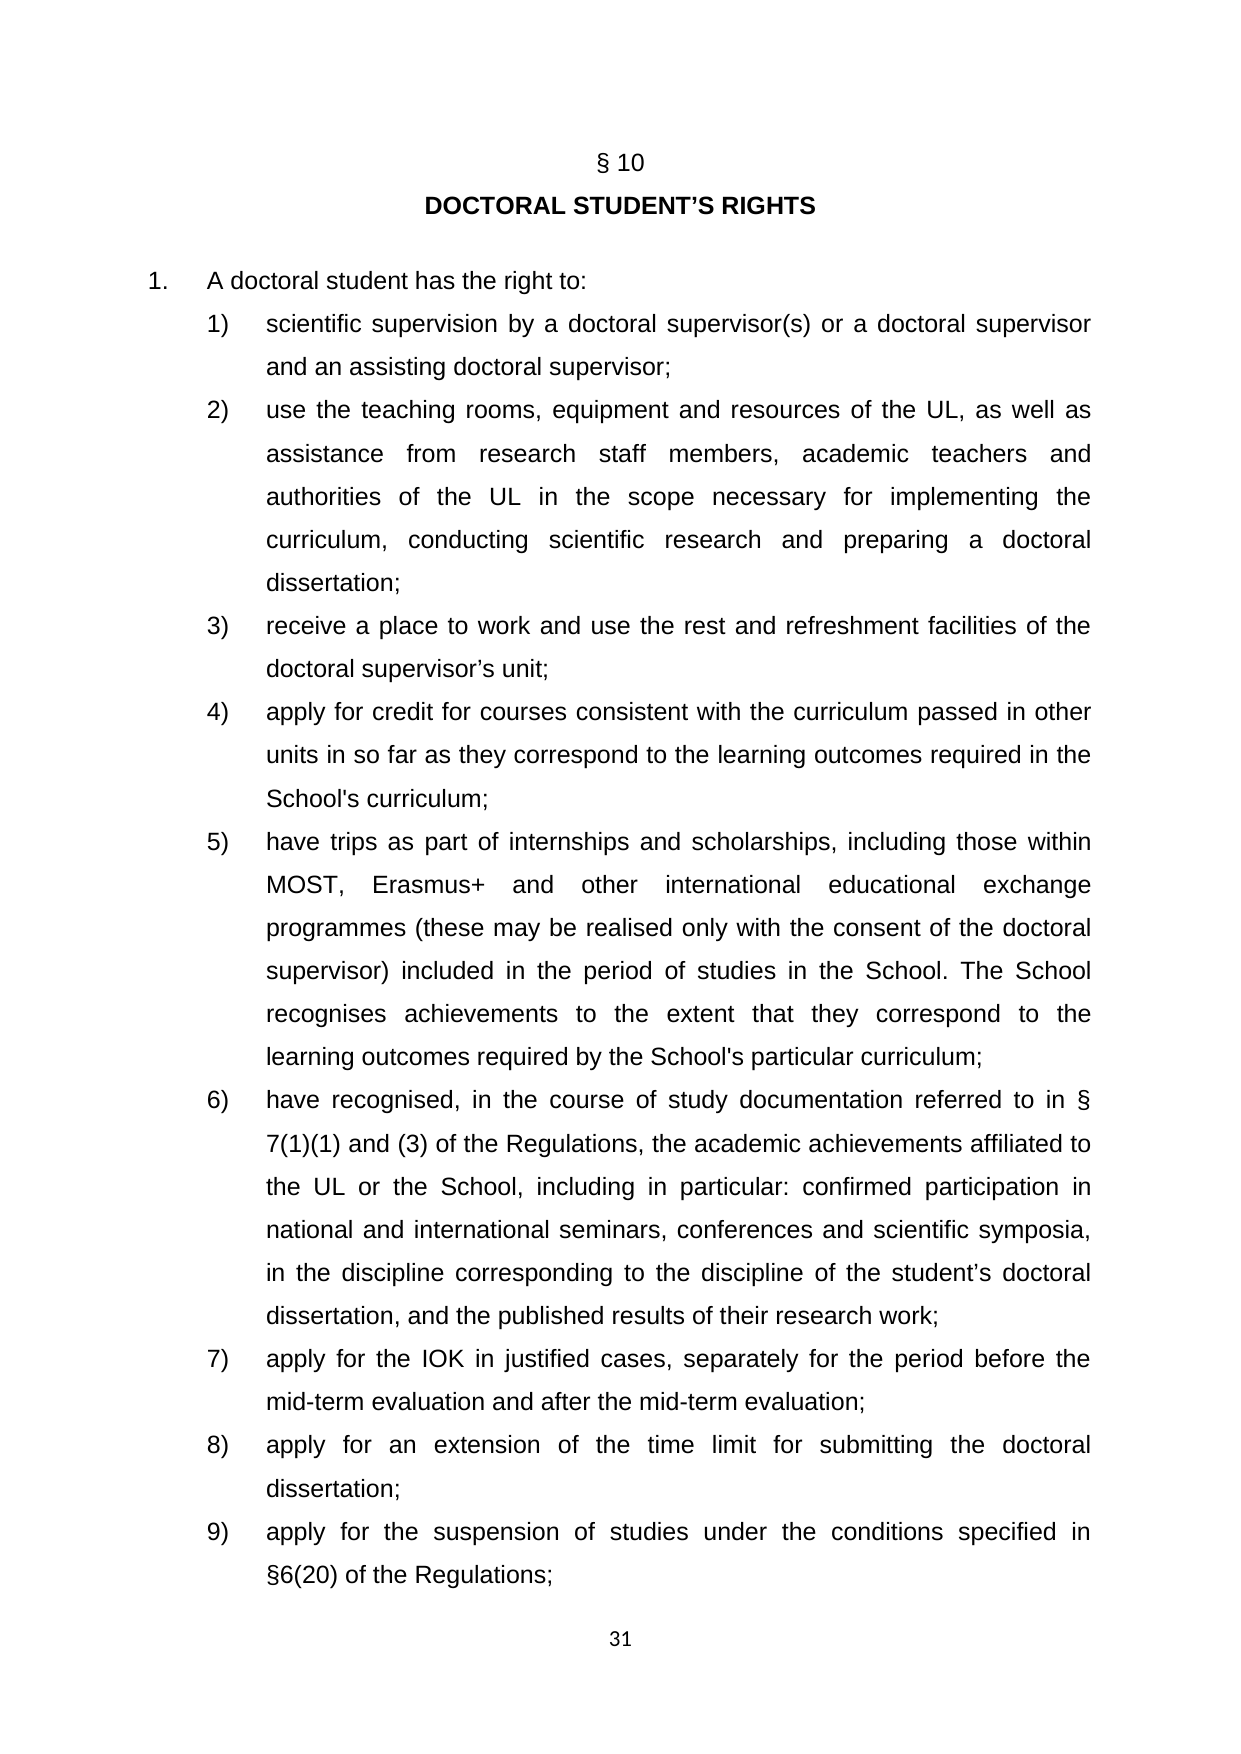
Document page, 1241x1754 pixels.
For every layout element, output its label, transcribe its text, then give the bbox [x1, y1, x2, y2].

text DOCTORAL STUDENT’S RIGHTS [148, 191, 1093, 219]
text 4) apply for credit for courses consistent with the curriculum passed in other units in so far as they correspond to the learning outcomes required in the School's curriculum; [207, 697, 1093, 812]
text § 10 [148, 148, 1093, 176]
text 2) use the teaching rooms, equipment and resources of the UL, as well as assistance from research staff members, academic teachers and authorities of the UL in the scope necessary for implementing the curriculum, conducting scientific research and preparing a doctoral dissertation; [207, 395, 1093, 597]
text 7) apply for the IOK in justified cases, separately for the period before the mid-term evaluation and after the mid-term evaluation; [207, 1344, 1093, 1416]
text 1. A doctoral student has the right to: [148, 266, 1093, 295]
text 6) have recognised, in the course of study documentation referred to in § 7(1)(1) and (3) of the Regulations, the academic achievements affiliated to the UL or the School, including in particular: confirmed participation in national and international seminars, conferences and scientific symposia, in the discipline corresponding to the discipline of the student’s doctoral dissertation, and the published results of their research work; [207, 1085, 1093, 1330]
text 9) apply for the suspension of studies under the conditions specified in §6(20) of the Regulations; [207, 1517, 1093, 1588]
text 5) have trips as part of internships and scholarships, including those within MOST, Erasmus+ and other international educational exchange programmes (these may be realised only with the consent of the doctoral supervisor) included in the period of studies in the School. The School recognises achievements to the extent that they correspond to the learning outcomes required by the School's particular curriculum; [207, 827, 1093, 1071]
text 1) scientific supervision by a doctoral supervisor(s) or a doctoral supervisor and an assisting doctoral supervisor; [207, 309, 1093, 381]
text 8) apply for an extension of the time limit for submitting the doctoral dissertation; [207, 1430, 1093, 1502]
text 3) receive a place to work and use the rest and refreshment facilities of the doctoral supervisor’s unit; [207, 611, 1093, 683]
